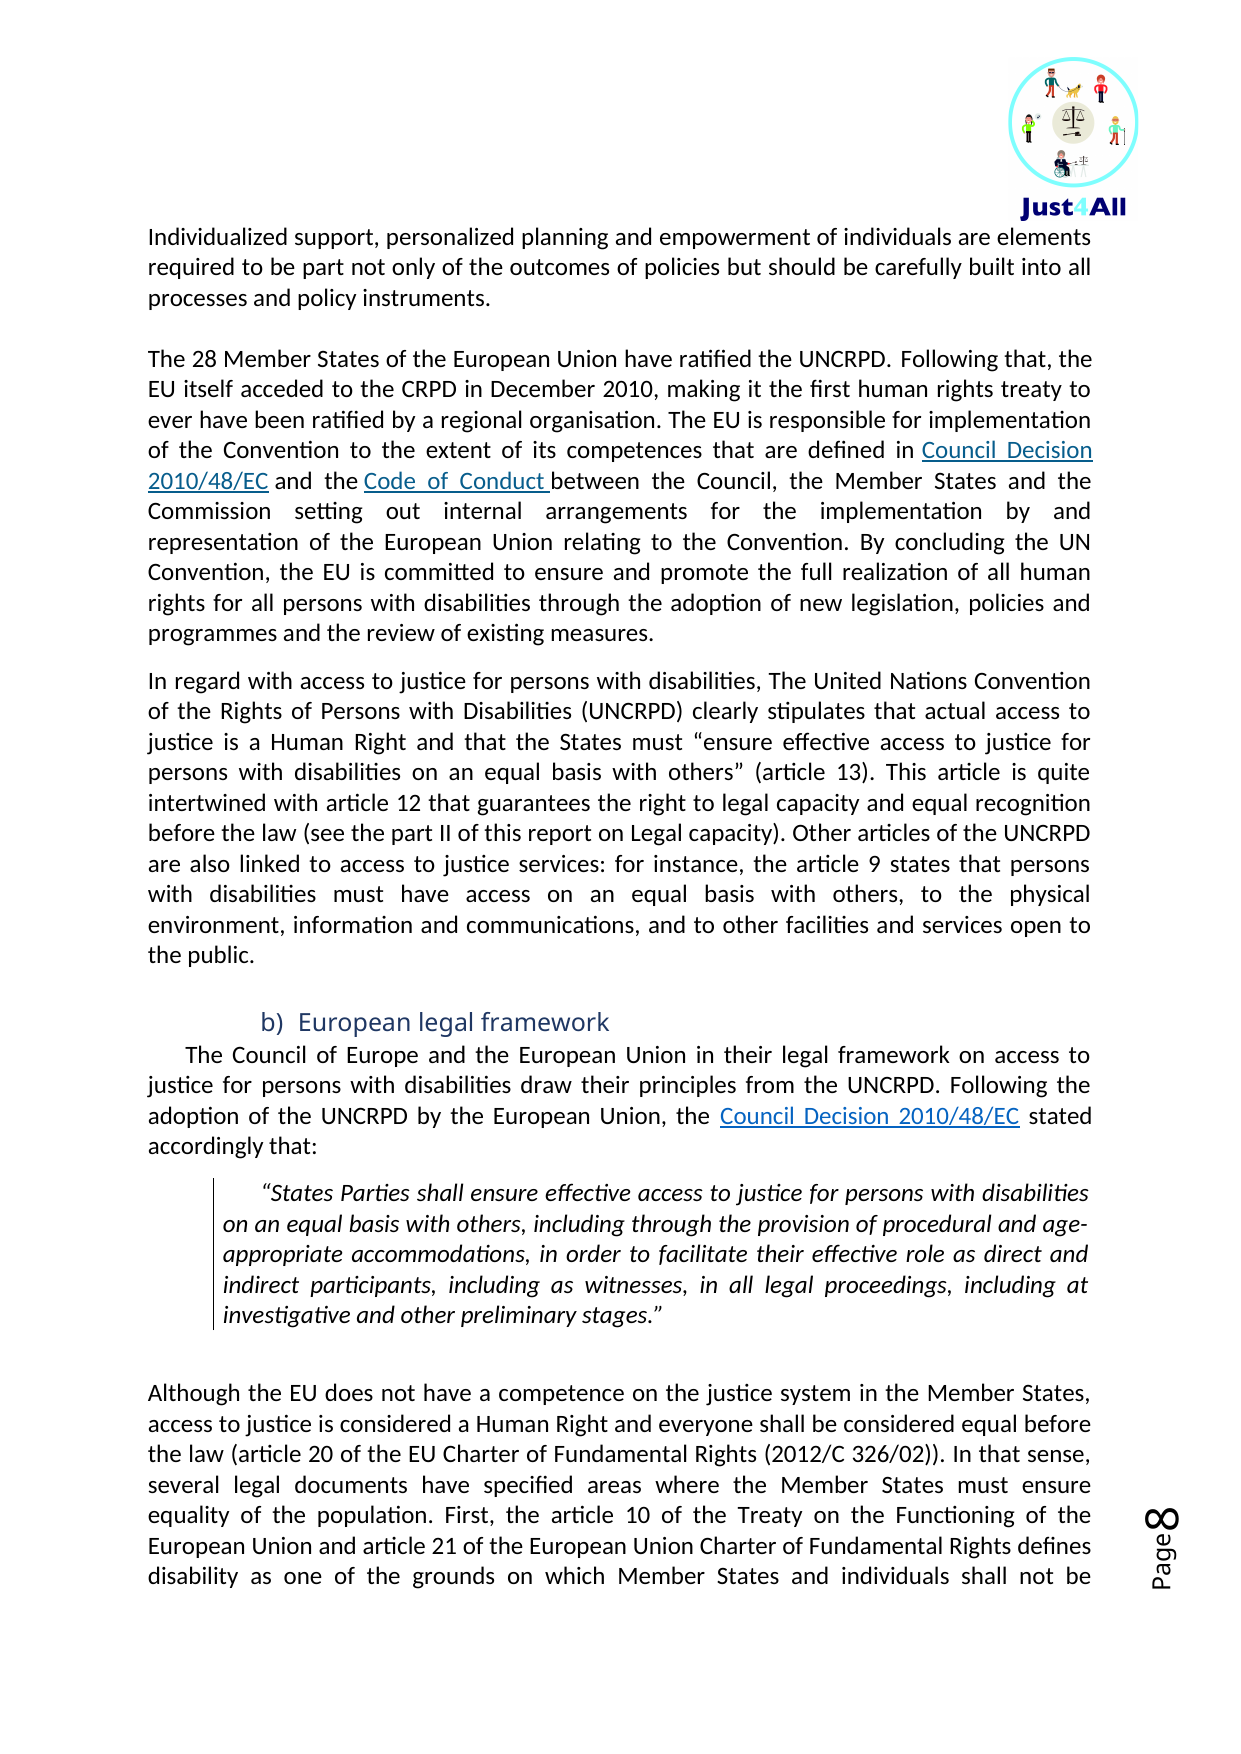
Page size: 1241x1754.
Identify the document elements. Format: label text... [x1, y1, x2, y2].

text The 28 Member States of the European Union have ratified the UNCRPD. Following that, the EU itself acceded to the CRPD in December 2010, making it the first human rights treaty to ever have been ratified by a regional organisation. The EU is responsible for implementation of the Convention to the extent of its competences that are defined in Council Decision 2010/48/EC and the Code of Conduct between the Council, the Member States and the Commission setting out internal arrangements for the implementation by and representation of the European Union relating to the Convention. By concluding the UN Convention, the EU is committed to ensure and promote the full realization of all human rights for all persons with disabilities through the adoption of new legislation, policies and programmes and the review of existing measures. [148, 343, 1093, 648]
text In regard with access to justice for persons with disabilities, The United Nations Convention of the Rights of Persons with Disabilities (UNCRPD) clearly stipulates that actual access to justice is a Human Right and that the States must “ensure effective access to justice for persons with disabilities on an equal basis with others” (article 13). This article is quite intertwined with article 12 that guarantees the right to legal capacity and equal recognition before the law (see the part II of this report on Legal capacity). Other articles of the UNCRPD are also linked to access to justice services: for instance, the article 9 states that persons with disabilities must have access on an equal basis with others, to the physical environment, information and communications, and to other facilities and services open to the public. [148, 665, 1093, 970]
subtitle European legal framework [260, 1005, 1093, 1039]
text “States Parties shall ensure effective access to justice for persons with disabilities on an equal basis with others, including through the provision of procedural and age-appropriate accommodations, in order to facilitate their effective role as direct and indirect participants, including as witnesses, in all legal proceedings, including at investigative and other preliminary stages.” [213, 1177, 1093, 1330]
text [148, 1377, 1093, 1591]
text The Council of Europe and the European Union in their legal framework on access to justice for persons with disabilities draw their principles from the UNCRPD. Following the adoption of the UNCRPD by the European Union, the Council Decision 2010/48/EC stated accordingly that: [148, 1039, 1093, 1161]
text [148, 162, 1093, 312]
picture [1008, 57, 1139, 221]
